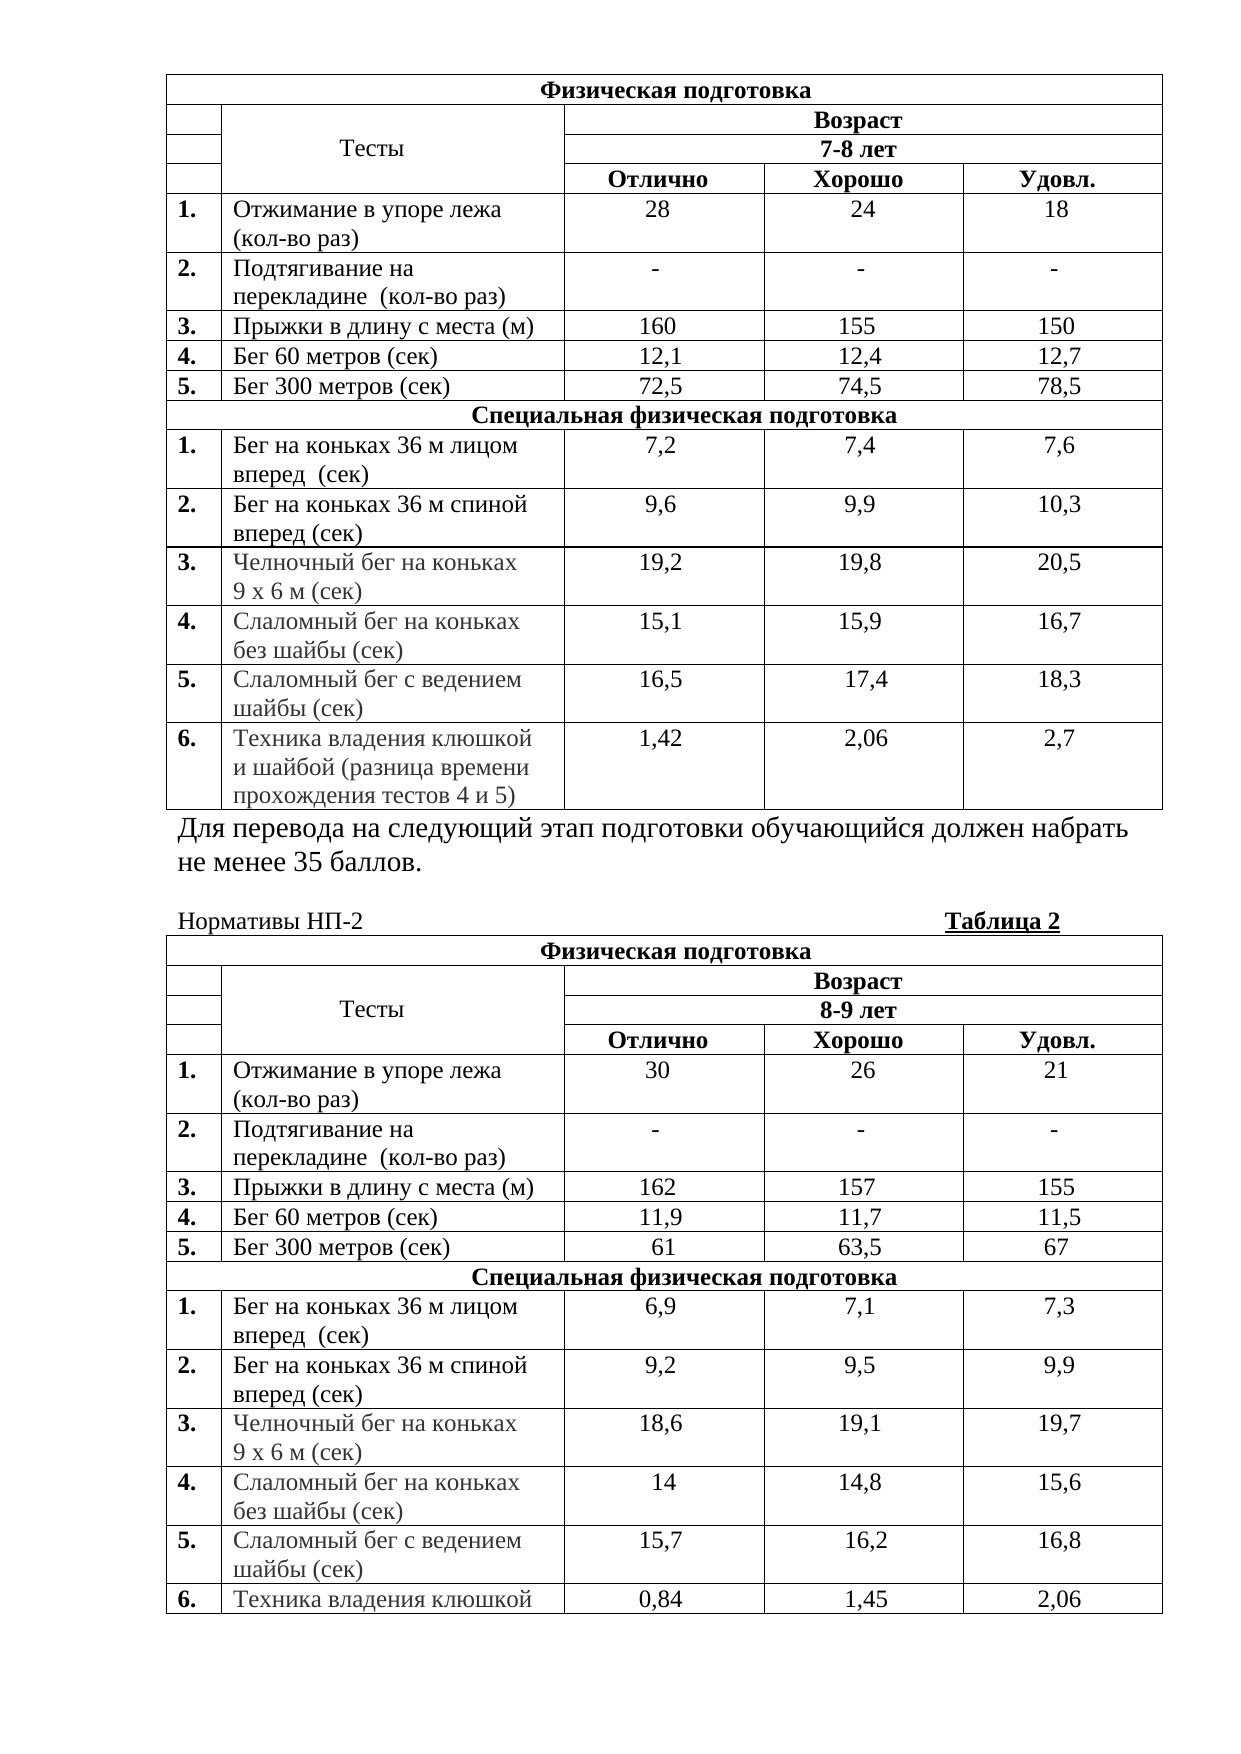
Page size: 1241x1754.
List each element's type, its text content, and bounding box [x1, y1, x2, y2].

table_cell - [565, 253, 764, 310]
table_cell 7,1 [765, 1291, 963, 1349]
table_cell 162 [565, 1172, 764, 1201]
table_cell Бег 300 метров (сек) [222, 371, 564, 399]
table_cell Хорошо [765, 1025, 963, 1054]
table_cell 17,4 [765, 665, 963, 722]
table_cell 19,1 [765, 1409, 963, 1466]
table_cell 14,8 [765, 1467, 963, 1524]
table_cell 5. [167, 665, 221, 722]
table_cell 1. [167, 430, 221, 488]
table_cell 2,06 [964, 1584, 1162, 1613]
table_cell 12,7 [964, 341, 1162, 370]
table_cell 5. [167, 1526, 221, 1583]
table_cell [167, 164, 221, 193]
table_cell - [765, 1114, 963, 1171]
table_cell - [964, 253, 1162, 310]
table_cell 19,7 [964, 1409, 1162, 1466]
table_cell 4. [167, 341, 221, 370]
table_cell 16,8 [964, 1526, 1162, 1583]
table_header Физическая подготовка [167, 936, 1162, 965]
table_cell 10,3 [964, 489, 1162, 546]
table_cell [167, 1025, 221, 1054]
table_cell 24 [765, 194, 963, 252]
table_cell 3. [167, 1409, 221, 1466]
table_cell Бег 60 метров (сек) [222, 1202, 564, 1231]
table_cell 20,5 [964, 548, 1162, 605]
table_cell 67 [964, 1232, 1162, 1261]
table_cell Удовл. [964, 1025, 1162, 1054]
table_cell 1,42 [565, 723, 764, 809]
table_cell 5. [167, 1232, 221, 1261]
table_cell Подтягивание на перекладине (кол-во раз) [222, 253, 564, 310]
table_cell Слаломный бег с ведением шайбы (сек) [363, 1526, 564, 1583]
table_cell 157 [765, 1172, 963, 1201]
table_cell 15,9 [765, 606, 963, 663]
table_cell Отжимание в упоре лежа (кол-во раз) [222, 194, 564, 252]
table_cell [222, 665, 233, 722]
table_cell Бег на коньках 36 м спиной вперед (сек) [222, 489, 564, 546]
table_cell Тесты [222, 105, 564, 193]
table_cell 4. [167, 1467, 221, 1524]
table_cell 0,84 [565, 1584, 764, 1613]
table_cell Хорошо [765, 164, 963, 193]
table_cell 18,3 [964, 665, 1162, 722]
table_cell 9,2 [565, 1350, 764, 1407]
table_cell Слаломный бег с ведением шайбы (сек) [363, 665, 564, 722]
table_cell 4. [167, 606, 221, 663]
table_cell - [964, 1114, 1162, 1171]
table_cell 61 [565, 1232, 764, 1261]
text Для перевода на следующий этап подготовки обучающийся должен набрать [177, 810, 1152, 844]
table_cell [167, 966, 221, 994]
table_cell Челночный бег на коньках 9 x 6 м (сек) [362, 1409, 564, 1466]
table_cell Возраст [565, 105, 1162, 133]
table_cell Специальная физическая подготовка [167, 1262, 1162, 1290]
table_cell 12,1 [565, 341, 764, 370]
table_cell 1. [167, 1055, 221, 1113]
table_cell Слаломный бег на коньках без шайбы (сек) [403, 606, 564, 663]
table_cell Бег 60 метров (сек) [222, 341, 564, 370]
table_cell 19,8 [765, 548, 963, 605]
table_cell 6. [167, 723, 221, 809]
table_cell Прыжки в длину с места (м) [222, 311, 564, 340]
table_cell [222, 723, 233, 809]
table_cell 1,45 [765, 1584, 963, 1613]
table_cell 12,4 [765, 341, 963, 370]
table_cell Бег на коньках 36 м лицом вперед (сек) [222, 1291, 564, 1349]
table_cell - [565, 1114, 764, 1171]
text не менее 35 баллов. [177, 844, 1152, 877]
table_cell Бег 300 метров (сек) [222, 1232, 564, 1261]
table_cell 15,7 [565, 1526, 764, 1583]
table_cell Возраст [565, 966, 1162, 994]
table_cell 3. [167, 548, 221, 605]
table_cell 1. [167, 1291, 221, 1349]
table_cell 3. [167, 311, 221, 340]
table_cell [167, 105, 221, 133]
table_cell Удовл. [964, 164, 1162, 193]
table_cell 3. [167, 1172, 221, 1201]
table_cell Слаломный бег на коньках без шайбы (сек) [403, 1467, 564, 1524]
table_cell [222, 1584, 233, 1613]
table_cell 16,2 [765, 1526, 963, 1583]
table_cell Бег на коньках 36 м спиной вперед (сек) [222, 1350, 564, 1407]
table_cell 8-9 лет [565, 996, 1162, 1024]
table_cell 2. [167, 1114, 221, 1171]
table_cell 11,5 [964, 1202, 1162, 1231]
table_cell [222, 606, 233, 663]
table_cell 14 [565, 1467, 764, 1524]
text Нормативы НП-2 Таблица 2 [177, 906, 1152, 935]
table_cell 11,7 [765, 1202, 963, 1231]
table_cell 16,5 [565, 665, 764, 722]
table_cell Прыжки в длину с места (м) [222, 1172, 564, 1201]
table_cell 28 [565, 194, 764, 252]
table_cell 63,5 [765, 1232, 963, 1261]
table_cell 19,2 [565, 548, 764, 605]
table_cell 7-8 лет [565, 135, 1162, 163]
table_cell 30 [565, 1055, 764, 1113]
table_cell 4. [167, 1202, 221, 1231]
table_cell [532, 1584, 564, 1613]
table_cell 9,6 [565, 489, 764, 546]
table_cell 7,6 [964, 430, 1162, 488]
table_cell 78,5 [964, 371, 1162, 399]
table_cell 9,5 [765, 1350, 963, 1407]
table_cell Бег на коньках 36 м лицом вперед (сек) [222, 430, 564, 488]
table_cell Подтягивание на перекладине (кол-во раз) [222, 1114, 564, 1171]
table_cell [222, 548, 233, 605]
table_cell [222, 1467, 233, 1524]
table_cell 15,6 [964, 1467, 1162, 1524]
table_cell 5. [167, 371, 221, 399]
table_cell Челночный бег на коньках 9 x 6 м (сек) [362, 548, 564, 605]
table_cell 6. [167, 1584, 221, 1613]
table_cell Отлично [565, 1025, 764, 1054]
table_cell 7,4 [765, 430, 963, 488]
table_cell Отлично [565, 164, 764, 193]
table_cell 7,2 [565, 430, 764, 488]
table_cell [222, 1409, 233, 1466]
table_cell 11,9 [565, 1202, 764, 1231]
table_cell 21 [964, 1055, 1162, 1113]
table_header Физическая подготовка [167, 75, 1162, 104]
table_cell 72,5 [565, 371, 764, 399]
table_cell 16,7 [964, 606, 1162, 663]
table_cell 155 [765, 311, 963, 340]
table_cell 18,6 [565, 1409, 764, 1466]
table_cell 1. [167, 194, 221, 252]
table_cell 150 [964, 311, 1162, 340]
table_cell [167, 996, 221, 1024]
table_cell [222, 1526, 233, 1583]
table_cell 15,1 [565, 606, 764, 663]
table_cell 2. [167, 253, 221, 310]
table_cell 9,9 [765, 489, 963, 546]
table_cell 26 [765, 1055, 963, 1113]
table_cell - [765, 253, 963, 310]
table_cell Тесты [222, 966, 564, 1054]
table_cell 74,5 [765, 371, 963, 399]
table_cell 18 [964, 194, 1162, 252]
table_cell 2. [167, 1350, 221, 1407]
table_cell 160 [565, 311, 764, 340]
table_cell [167, 135, 221, 163]
table_cell Отжимание в упоре лежа (кол-во раз) [222, 1055, 564, 1113]
table_cell 7,3 [964, 1291, 1162, 1349]
table_cell Специальная физическая подготовка [167, 401, 1162, 429]
table_cell 2,7 [964, 723, 1162, 809]
table_cell 6,9 [565, 1291, 764, 1349]
table_cell 2. [167, 489, 221, 546]
table_cell 9,9 [964, 1350, 1162, 1407]
table_cell 155 [964, 1172, 1162, 1201]
table_cell 2,06 [765, 723, 963, 809]
